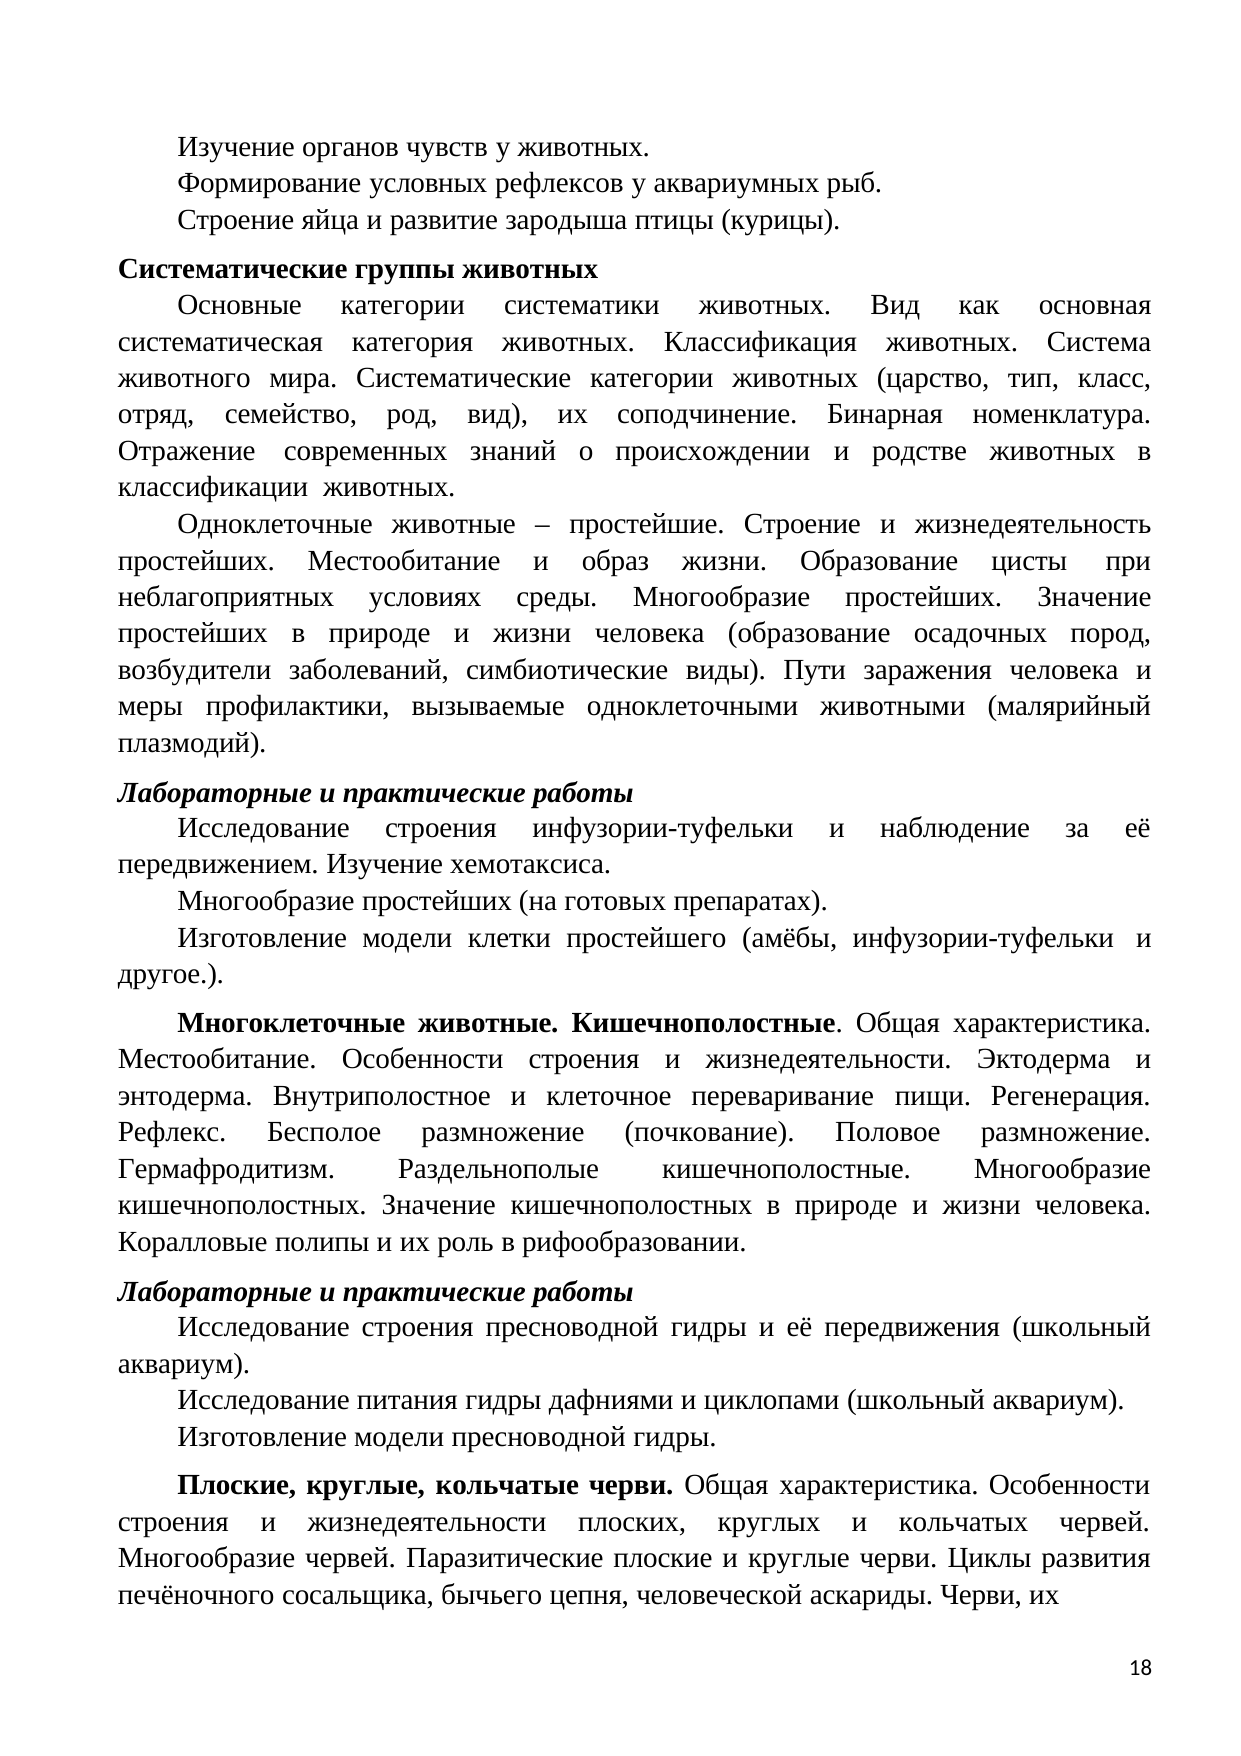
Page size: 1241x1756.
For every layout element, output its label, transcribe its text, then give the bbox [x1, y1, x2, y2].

text Исследование строения пресноводной гидры и её передвижения (школьный аквариум). [118, 1309, 1151, 1379]
text Одноклеточные животные – простейшие. Строение и жизнедеятельность простейших. Местообитание и образ жизни. Образование цисты при неблагоприятных условиях среды. Многообразие простейших. Значение простейших в природе и жизни человека (образование осадочных пород, возбудители заболеваний, симбиотические виды). Пути заражения человека и меры профилактики, вызываемые одноклеточными животными (малярийный плазмодий). [118, 506, 1151, 758]
subtitle Лабораторные и практические работы [118, 775, 1163, 808]
text Исследование питания гидры дафниями и циклопами (школьный аквариум). Изготовление модели пресноводной гидры. [177, 1382, 1146, 1452]
subtitle Систематические группы животных [118, 251, 1163, 285]
text Изучение органов чувств у животных. [177, 129, 1163, 162]
text Формирование условных рефлексов у аквариумных рыб. Строение яйца и развитие зародыша птицы (курицы). [177, 165, 928, 235]
text Многообразие простейших (на готовых препаратах). [177, 883, 1163, 917]
text Исследование строения инфузории-туфельки и наблюдение за её передвижением. Изучение хемотаксиса. [118, 810, 1151, 880]
text Многоклеточные животные. Кишечнополостные. Общая характеристика. Местообитание. Особенности строения и жизнедеятельности. Эктодерма и энтодерма. Внутриполостное и клеточное переваривание пищи. Регенерация. Рефлекс. Бесполое размножение (почкование). Половое размножение. Гермафродитизм. Раздельнополые кишечнополостные. Многообразие кишечнополостных. Значение кишечнополостных в природе и жизни человека. Коралловые полипы и их роль в рифообразовании. [118, 1005, 1151, 1257]
text Плоские, круглые, кольчатые черви. Общая характеристика. Особенности строения и жизнедеятельности плоских, круглых и кольчатых червей. Многообразие червей. Паразитические плоские и круглые черви. Циклы развития печёночного сосальщика, бычьего цепня, человеческой аскариды. Черви, их [118, 1467, 1151, 1610]
text Изготовление модели клетки простейшего (амёбы, инфузории-туфельки и другое.). [118, 920, 1152, 989]
text Основные категории систематики животных. Вид как основная систематическая категория животных. Классификация животных. Система животного мира. Систематические категории животных (царство, тип, класс, отряд, семейство, род, вид), их соподчинение. Бинарная номенклатура. Отражение современных знаний о происхождении и родстве животных в классификации животных. [118, 287, 1151, 503]
subtitle Лабораторные и практические работы [118, 1274, 1163, 1308]
